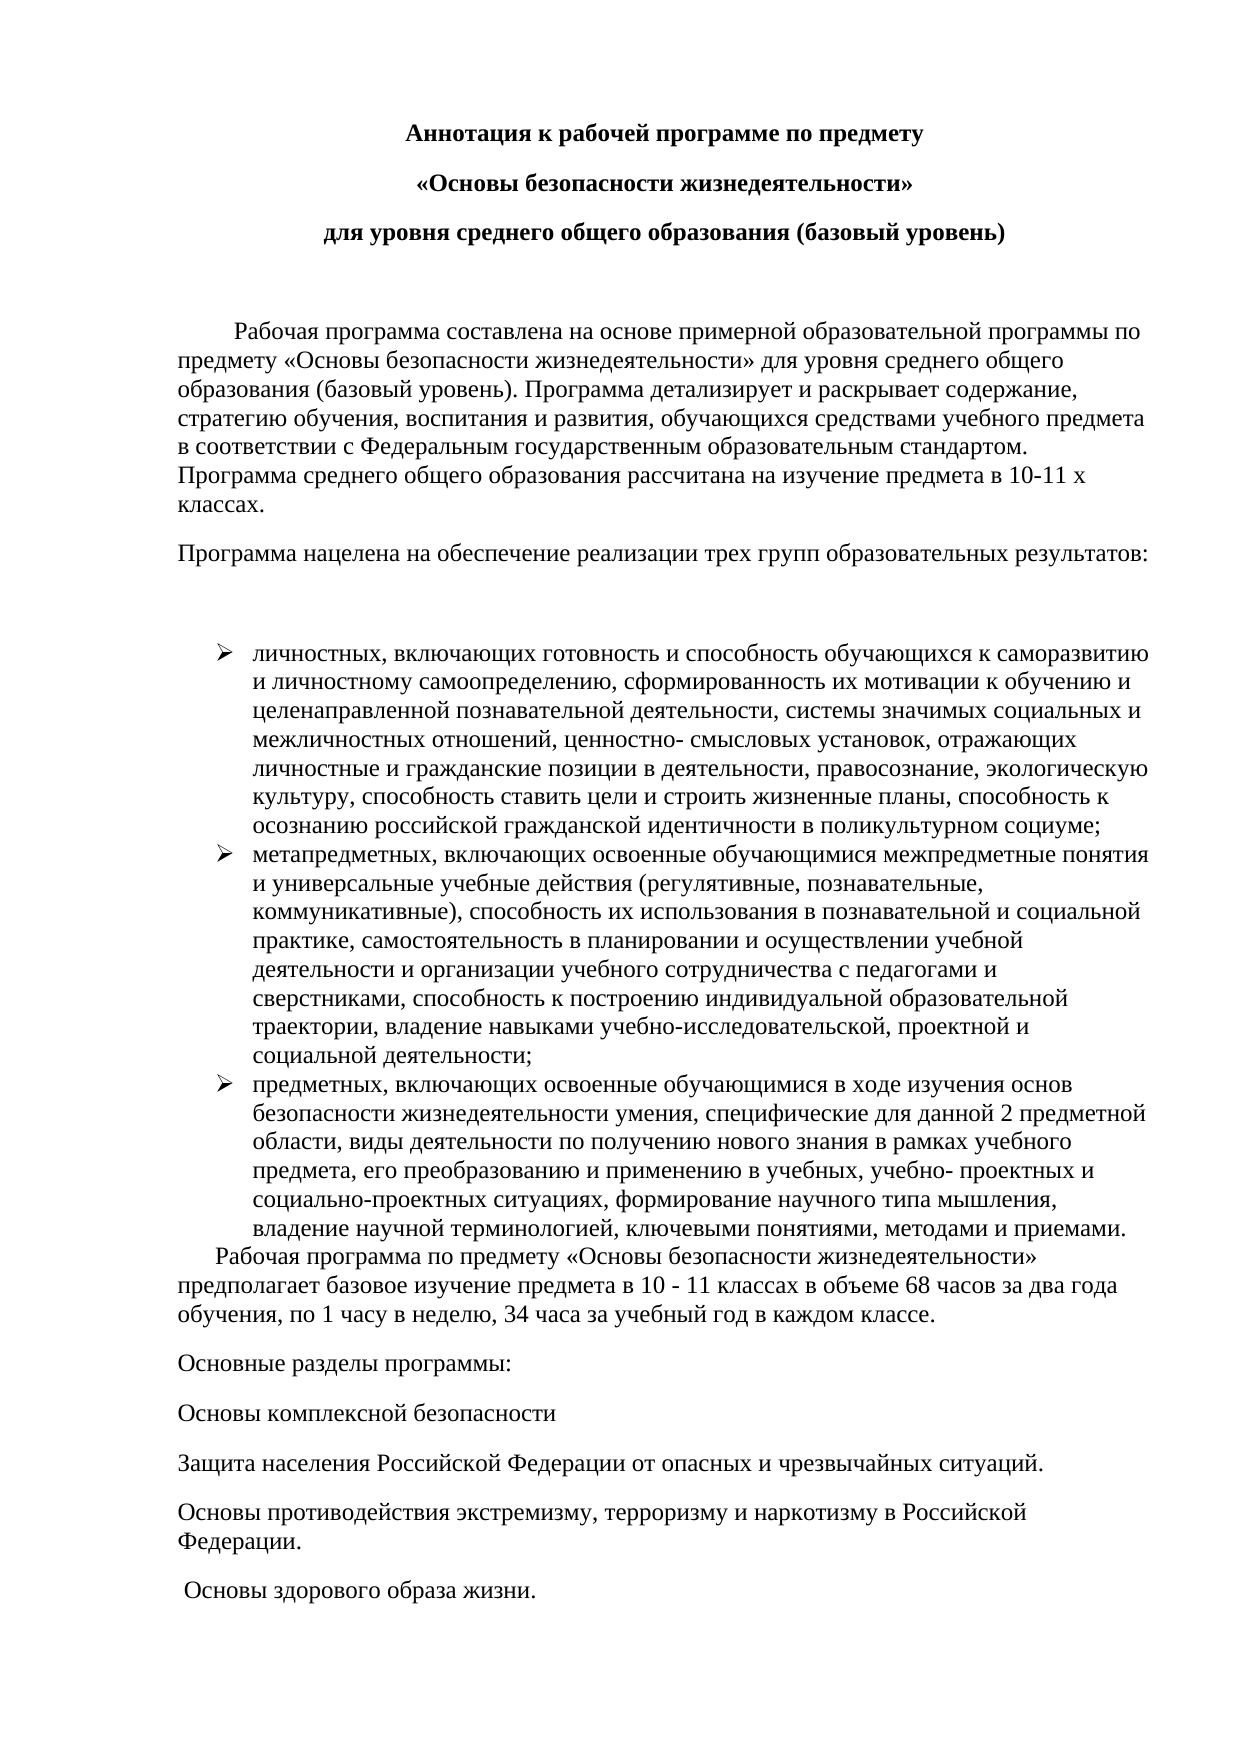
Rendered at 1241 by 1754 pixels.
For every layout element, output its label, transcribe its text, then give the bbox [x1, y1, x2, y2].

text Основы здорового образа жизни. [177, 1576, 1152, 1604]
text Аннотация к рабочей программе по предмету [177, 118, 1152, 147]
text «Основы безопасности жизнедеятельности» [177, 168, 1152, 196]
text Защита населения Российской Федерации от опасных и чрезвычайных ситуаций. [177, 1448, 1152, 1476]
text Основные разделы программы: [177, 1348, 1152, 1377]
text Рабочая программа по предмету «Основы безопасности жизнедеятельности» предполагает базовое изучение предмета в 10 - 11 классах в объеме 68 часов за два года обучения, по 1 часу в неделю, 34 часа за учебный год в каждом классе. [177, 1241, 1152, 1328]
list личностных, включающих готовность и способность обучающихся к саморазвитию и личностному самоопределению, сформированность их мотивации к обучению и целенаправленной познавательной деятельности, системы значимых социальных и межличностных отношений, ценностно- смысловых установок, отражающих личностные и гражданские позиции в деятельности, правосознание, экологическую культуру, способность ставить цели и строить жизненные планы, способность к осознанию российской гражданской идентичности в поликультурном социуме; [215, 638, 1152, 839]
text для уровня среднего общего образования (базовый уровень) [177, 217, 1152, 246]
text Рабочая программа составлена на основе примерной образовательной программы по предмету «Основы безопасности жизнедеятельности» для уровня среднего общего образования (базовый уровень). Программа детализирует и раскрывает содержание, стратегию обучения, воспитания и развития, обучающихся средствами учебного предмета в соответствии с Федеральным государственным образовательным стандартом. Программа среднего общего образования рассчитана на изучение предмета в 10-11 х классах. [177, 316, 1152, 518]
text Программа нацелена на обеспечение реализации трех групп образовательных результатов: [177, 538, 1152, 567]
text Основы комплексной безопасности [177, 1398, 1152, 1427]
text Основы противодействия экстремизму, терроризму и наркотизму в Российской Федерации. [177, 1497, 1152, 1555]
list метапредметных, включающих освоенные обучающимися межпредметные понятия и универсальные учебные действия (регулятивные, познавательные, коммуникативные), способность их использования в познавательной и социальной практике, самостоятельность в планировании и осуществлении учебной деятельности и организации учебного сотрудничества с педагогами и сверстниками, способность к построению индивидуальной образовательной траектории, владение навыками учебно-исследовательской, проектной и социальной деятельности; [215, 839, 1152, 1069]
list предметных, включающих освоенные обучающимися в ходе изучения основ безопасности жизнедеятельности умения, специфические для данной 2 предметной области, виды деятельности по получению нового знания в рамках учебного предмета, его преобразованию и применению в учебных, учебно- проектных и социально-проектных ситуациях, формирование научного типа мышления, владение научной терминологией, ключевыми понятиями, методами и приемами. [215, 1069, 1152, 1241]
